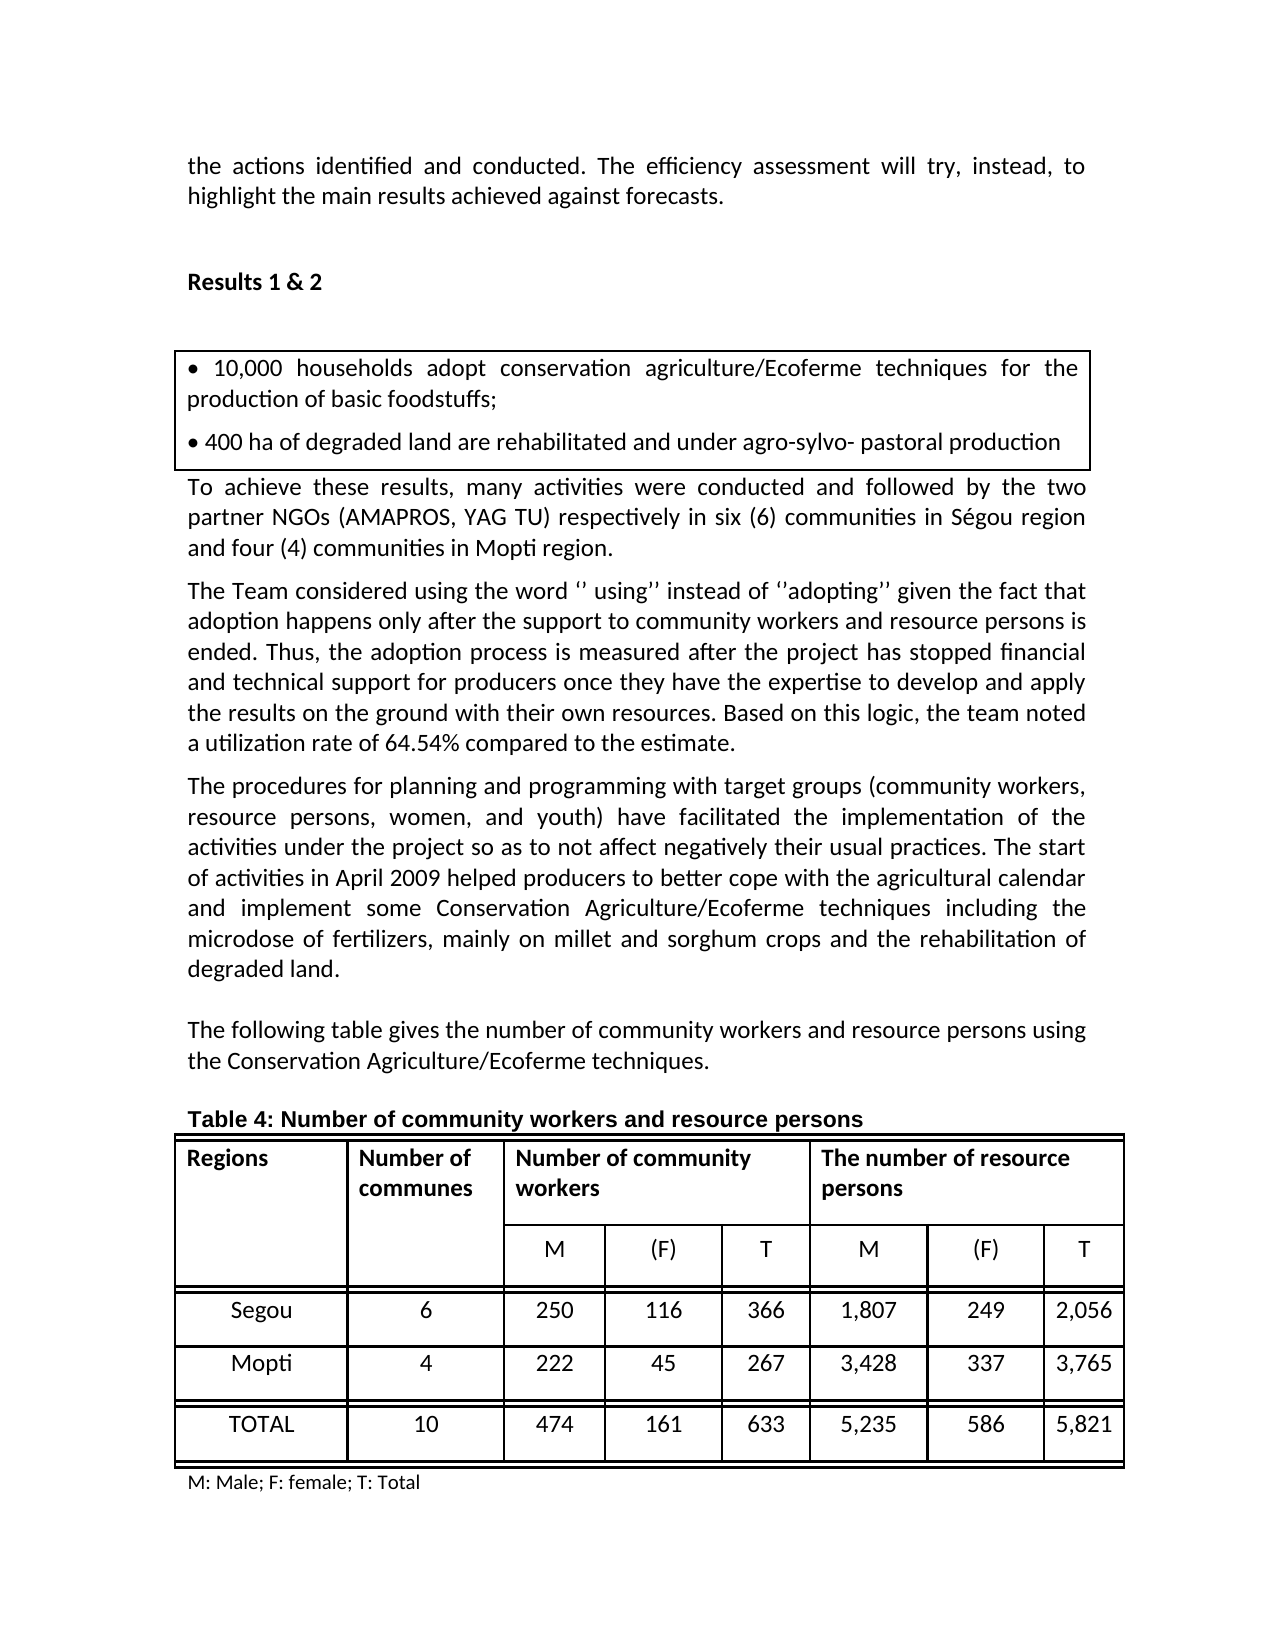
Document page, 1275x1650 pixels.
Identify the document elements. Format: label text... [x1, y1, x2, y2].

table_cell 5,235 [811, 1408, 926, 1459]
text M: Male; F: female; T: Total [187, 1469, 1087, 1494]
table_cell 4 [349, 1348, 503, 1399]
table_cell T [1045, 1226, 1123, 1284]
table_header • 10,000 households adopt conservation agriculture/Ecoferme techniques for the production of basic foodstuffs; • of degraded land are rehabilitated and under agro-sylvo- pastoral production [176, 352, 1089, 469]
table_header The number of resource persons [811, 1142, 1123, 1224]
table_cell 3,765 [1045, 1348, 1123, 1399]
table_cell 161 [606, 1408, 721, 1459]
table_cell 249 [929, 1294, 1043, 1345]
table_cell 1,807 [811, 1294, 926, 1345]
table_cell M [505, 1226, 604, 1284]
table_cell 267 [723, 1348, 809, 1399]
table_cell 633 [723, 1408, 809, 1459]
table_cell T [723, 1226, 809, 1284]
table_cell (F) [929, 1226, 1043, 1284]
table_cell 45 [606, 1348, 721, 1399]
table_header Number of community workers [505, 1142, 809, 1224]
text The following table gives the number of community workers and resource persons using the Conservation Agriculture/Ecoferme techniques. [187, 1015, 1087, 1076]
table_cell 6 [349, 1294, 503, 1345]
text Results 1 & 2 [187, 267, 1087, 297]
table_cell 586 [929, 1408, 1043, 1459]
table_cell 222 [505, 1348, 604, 1399]
table_cell Segou [176, 1294, 346, 1345]
text The Team considered using the word ‘’ using’’ instead of ‘’adopting’’ given the fact that adoption happens only after the support to community workers and resource persons is ended. Thus, the adoption process is measured after the project has stopped financial and technical support for producers once they have the expertise to develop and apply the results on the ground with their own resources. Based on this logic, the team noted a utilization rate of 64.54% compared to the estimate. [187, 575, 1087, 758]
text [187, 150, 1087, 211]
table_cell 250 [505, 1294, 604, 1345]
table_cell (F) [606, 1226, 721, 1284]
table_cell TOTAL [176, 1408, 346, 1459]
text The procedures for planning and programming with target groups (community workers, resource persons, women, and youth) have facilitated the implementation of the activities under the project so as to not affect negatively their usual practices. The start of activities in April 2009 helped producers to better cope with the agricultural calendar and implement some Conservation Agriculture/Ecoferme techniques including the microdose of fertilizers, mainly on millet and sorghum crops and the rehabilitation of degraded land. [187, 771, 1087, 984]
text Table 4: Number of community workers and resource persons [187, 1106, 1087, 1133]
table_cell 5,821 [1045, 1408, 1123, 1459]
table_header Number of communes [349, 1142, 503, 1284]
text To achieve these results, many activities were conducted and followed by the two partner NGOs (AMAPROS, YAG TU) respectively in six (6) communities in Ségou region and four (4) communities in Mopti region. [187, 471, 1087, 562]
table_cell 337 [929, 1348, 1043, 1399]
table_cell 366 [723, 1294, 809, 1345]
table_header Regions [176, 1142, 346, 1284]
table_cell 2,056 [1045, 1294, 1123, 1345]
table_cell M [811, 1226, 926, 1284]
table_cell 3,428 [811, 1348, 926, 1399]
table_cell Mopti [176, 1348, 346, 1399]
table_cell 116 [606, 1294, 721, 1345]
table_cell 474 [505, 1408, 604, 1459]
table_cell 10 [349, 1408, 503, 1459]
